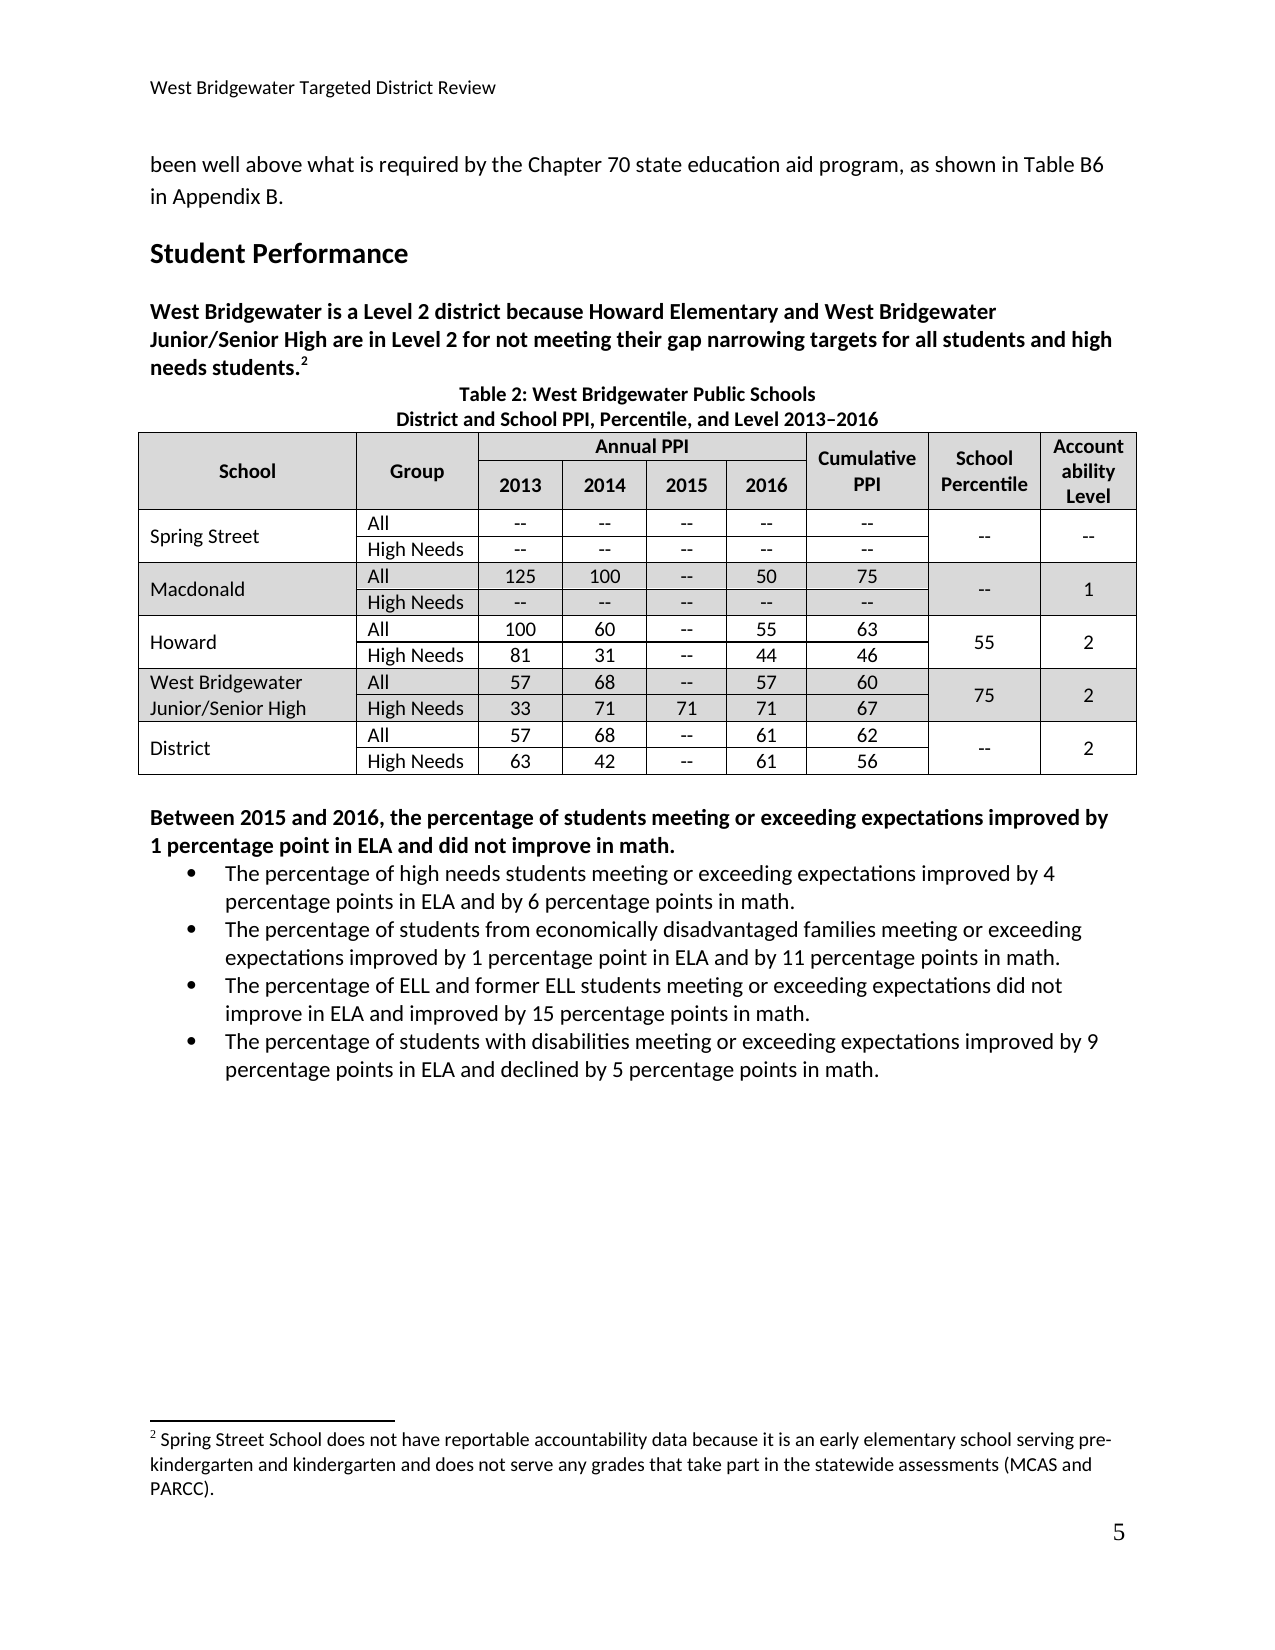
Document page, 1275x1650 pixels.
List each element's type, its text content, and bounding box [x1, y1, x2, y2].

table_cell 61 [727, 722, 806, 747]
table_cell 50 [727, 563, 806, 588]
table_cell -- [807, 590, 928, 615]
table_cell District [139, 722, 356, 774]
list The percentage of high needs students meeting or exceeding expectations improved by 4 percentage points in ELA and by 6 percentage points in math. [187, 859, 1125, 915]
table_cell 2016 [727, 461, 806, 509]
table_cell High Needs [357, 748, 478, 774]
table_cell -- [563, 590, 646, 615]
table_cell Group [357, 433, 478, 509]
table_cell School [139, 433, 356, 509]
table_cell -- [929, 563, 1040, 615]
table_cell High Needs [357, 590, 478, 615]
table_cell -- [647, 722, 726, 747]
table_cell Annual PPI [479, 433, 806, 460]
table_cell 2013 [479, 461, 562, 509]
table_cell -- [647, 590, 726, 615]
table_cell 55 [727, 616, 806, 641]
table_cell High Needs [357, 643, 478, 668]
table_cell 100 [479, 616, 562, 641]
table_cell -- [647, 669, 726, 694]
table_cell High Needs [357, 695, 478, 721]
table_cell -- [929, 510, 1040, 562]
table_cell 60 [563, 616, 646, 641]
list The percentage of ELL and former ELL students meeting or exceeding expectations did not improve in ELA and improved by 15 percentage points in math. [187, 971, 1125, 1027]
table_cell 2 [1041, 722, 1136, 774]
table_cell 56 [807, 748, 928, 774]
table_cell 62 [807, 722, 928, 747]
table_cell 44 [727, 643, 806, 668]
table_cell All [357, 510, 478, 536]
table_cell -- [479, 537, 562, 562]
table_cell 68 [563, 722, 646, 747]
table_cell 71 [563, 695, 646, 721]
text West Bridgewater is a Level 2 district because Howard Elementary and West Bridgewater Junior/Senior High are in Level 2 for not meeting their gap narrowing targets for all students and high needs students. [150, 297, 1125, 381]
table_cell 57 [727, 669, 806, 694]
table_cell All [357, 563, 478, 588]
table_cell 1 [1041, 563, 1136, 615]
table_cell All [357, 722, 478, 747]
table_cell 33 [479, 695, 562, 721]
table_cell School Percentile [929, 433, 1040, 509]
table_cell 63 [807, 616, 928, 641]
table_cell -- [563, 537, 646, 562]
table_cell -- [647, 537, 726, 562]
table_cell -- [929, 722, 1040, 774]
table_cell West Bridgewater Junior/Senior High [139, 669, 356, 721]
table_header Table 2: West Bridgewater Public Schools District and School PPI, Percentile, and Level 2013–2016 [139, 381, 1136, 432]
table_cell -- [807, 537, 928, 562]
table_cell 75 [929, 669, 1040, 721]
table_cell -- [479, 590, 562, 615]
table_cell 2014 [563, 461, 646, 509]
table_cell High Needs [357, 537, 478, 562]
table_cell -- [727, 510, 806, 536]
table_cell 46 [807, 643, 928, 668]
table_cell 60 [807, 669, 928, 694]
table_cell 61 [727, 748, 806, 774]
table_cell 67 [807, 695, 928, 721]
table_cell 125 [479, 563, 562, 588]
table_cell All [357, 616, 478, 641]
list The percentage of students from economically disadvantaged families meeting or exceeding expectations improved by 1 percentage point in ELA and by 11 percentage points in math. [187, 915, 1125, 971]
table_cell Macdonald [139, 563, 356, 615]
table_cell -- [1041, 510, 1136, 562]
table_cell 68 [563, 669, 646, 694]
list The percentage of students with disabilities meeting or exceeding expectations improved by 9 percentage points in ELA and declined by 5 percentage points in math. [187, 1027, 1125, 1083]
table_cell 81 [479, 643, 562, 668]
table_cell Accountability Level [1041, 433, 1136, 509]
table_cell -- [727, 590, 806, 615]
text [150, 150, 1125, 210]
text Between 2015 and 2016, the percentage of students meeting or exceeding expectations improved by 1 percentage point in ELA and did not improve in math. [150, 803, 1125, 859]
table_cell -- [647, 616, 726, 641]
table_cell 57 [479, 669, 562, 694]
table_cell -- [647, 748, 726, 774]
table_cell All [357, 669, 478, 694]
text Student Performance [150, 235, 1125, 271]
table_cell -- [647, 643, 726, 668]
table_cell -- [647, 563, 726, 588]
table_cell 57 [479, 722, 562, 747]
table_cell 75 [807, 563, 928, 588]
table_cell 71 [727, 695, 806, 721]
table_cell -- [647, 510, 726, 536]
table_cell 42 [563, 748, 646, 774]
table_cell Spring Street [139, 510, 356, 562]
table_cell 2015 [647, 461, 726, 509]
table_cell -- [563, 510, 646, 536]
table_cell -- [479, 510, 562, 536]
table_cell 100 [563, 563, 646, 588]
table_cell 55 [929, 616, 1040, 668]
table_cell Howard [139, 616, 356, 668]
table_cell 2 [1041, 669, 1136, 721]
table_cell -- [807, 510, 928, 536]
table_cell 63 [479, 748, 562, 774]
table_cell 2 [1041, 616, 1136, 668]
table_cell Cumulative PPI [807, 433, 928, 509]
table_cell -- [727, 537, 806, 562]
table_cell 31 [563, 643, 646, 668]
table_cell 71 [647, 695, 726, 721]
